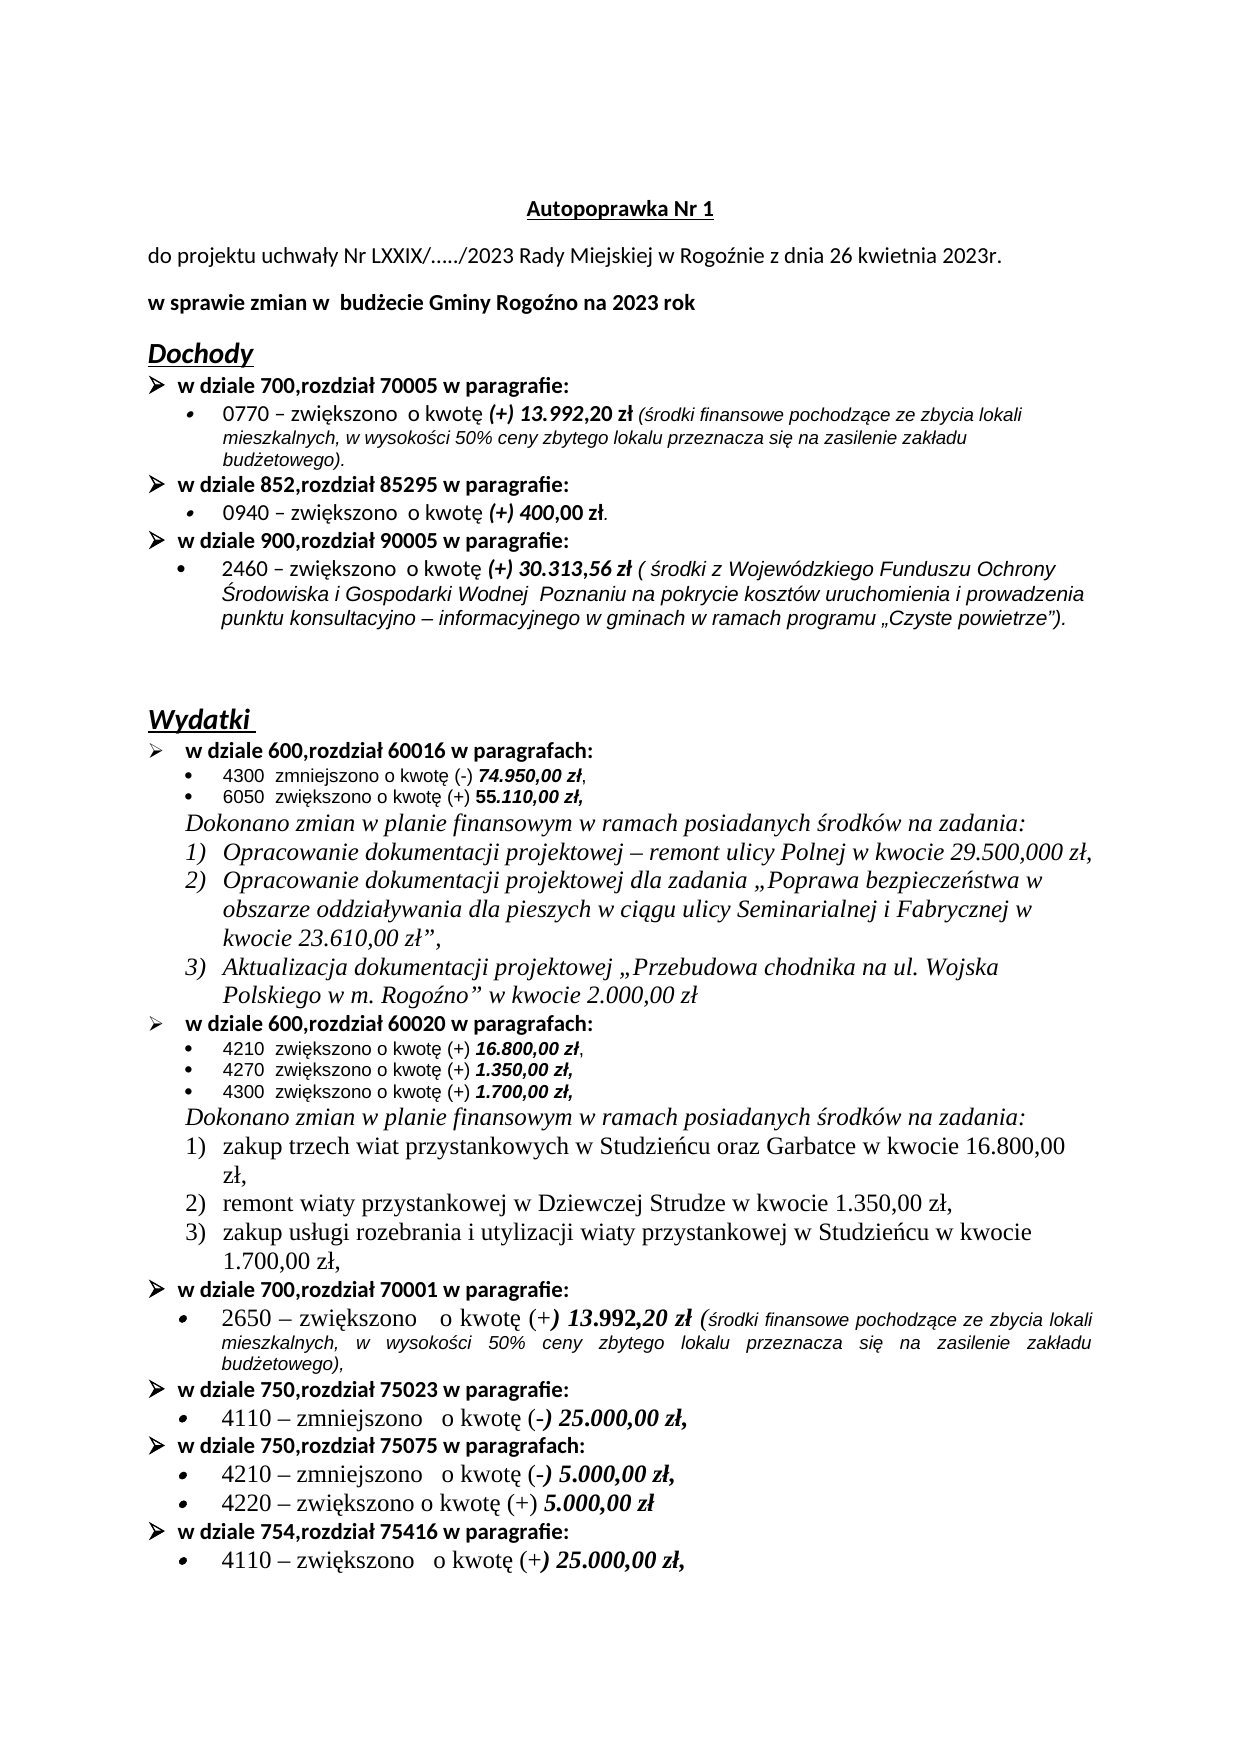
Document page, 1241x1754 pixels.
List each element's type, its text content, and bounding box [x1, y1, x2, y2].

list 0770 – zwiększono o kwotę (+) 13.992,20 zł (środki finansowe pochodzące ze zbycia lokali mieszkalnych, w wysokości 50% ceny zbytego lokalu przeznacza się na zasilenie zakładu budżetowego). [185, 399, 1093, 470]
list w dziale 852,rozdział 85295 w paragrafie: [148, 470, 1093, 498]
list 6050 zwiększono o kwotę (+) 55.110,00 zł, [185, 786, 1093, 808]
list 4220 – zwiększono o kwotę (+) 5.000,00 zł [177, 1488, 1093, 1517]
list remont wiaty przystankowej w Dziewczej Strudze w kwocie 1.350,00 zł, [185, 1188, 1093, 1217]
text do projektu uchwały Nr LXXIX/…../2023 Rady Miejskiej w Rogoźnie z dnia 26 kwietnia 2023r. [148, 241, 1093, 269]
list Opracowanie dokumentacji projektowej dla zadania „Poprawa bezpieczeństwa w obszarze oddziaływania dla pieszych w ciągu ulicy Seminarialnej i Fabrycznej w kwocie 23.610,00 zł”, [185, 866, 1093, 952]
list 4210 zwiększono o kwotę (+) 16.800,00 zł, [185, 1037, 1093, 1059]
list w dziale 600,rozdział 60020 w paragrafach: [148, 1009, 1093, 1037]
text Dochody [148, 335, 1093, 371]
list Aktualizacja dokumentacji projektowej „Przebudowa chodnika na ul. Wojska Polskiego w m. Rogoźno” w kwocie 2.000,00 zł [185, 952, 1093, 1009]
text w sprawie zmian w budżecie Gminy Rogoźno na 2023 rok [148, 288, 1093, 316]
list 2650 – zwiększono o kwotę (+) 13.992,20 zł (środki finansowe pochodzące ze zbycia lokali mieszkalnych, w wysokości 50% ceny zbytego lokalu przeznacza się na zasilenie zakładu budżetowego), [177, 1303, 1093, 1375]
list 0940 – zwiększono o kwotę (+) 400,00 zł. [185, 498, 1093, 526]
list Dokonano zmian w planie finansowym w ramach posiadanych środków na zadania: [185, 808, 1093, 837]
list w dziale 700,rozdział 70001 w paragrafie: [148, 1275, 1093, 1303]
list 4110 – zmniejszono o kwotę (-) 25.000,00 zł, [177, 1403, 1093, 1431]
list 4300 zwiększono o kwotę (+) 1.700,00 zł, [185, 1081, 1093, 1102]
list Dokonano zmian w planie finansowym w ramach posiadanych środków na zadania: [185, 1102, 1093, 1131]
list 4270 zwiększono o kwotę (+) 1.350,00 zł, [185, 1059, 1093, 1081]
text Autopoprawka Nr 1 [148, 194, 1093, 222]
list w dziale 700,rozdział 70005 w paragrafie: [148, 371, 1093, 399]
list Opracowanie dokumentacji projektowej – remont ulicy Polnej w kwocie 29.500,000 zł, [185, 837, 1093, 866]
list 4210 – zmniejszono o kwotę (-) 5.000,00 zł, [177, 1459, 1093, 1488]
list w dziale 900,rozdział 90005 w paragrafie: [148, 526, 1093, 554]
list w dziale 750,rozdział 75023 w paragrafie: [148, 1375, 1093, 1403]
list w dziale 754,rozdział 75416 w paragrafie: [148, 1517, 1093, 1545]
list w dziale 750,rozdział 75075 w paragrafach: [148, 1431, 1093, 1459]
list w dziale 600,rozdział 60016 w paragrafach: [148, 737, 1093, 765]
list 4300 zmniejszono o kwotę (-) 74.950,00 zł, [185, 765, 1093, 786]
list 2460 – zwiększono o kwotę (+) 30.313,56 zł ( środki z Wojewódzkiego Funduszu Ochrony Środowiska i Gospodarki Wodnej Poznaniu na pokrycie kosztów uruchomienia i prowadzenia punktu konsultacyjno – informacyjnego w gminach w ramach programu „Czyste powietrze”). [177, 554, 1093, 630]
list zakup trzech wiat przystankowych w Studzieńcu oraz Garbatce w kwocie 16.800,00 zł, [185, 1131, 1093, 1188]
list 4110 – zwiększono o kwotę (+) 25.000,00 zł, [177, 1545, 1093, 1574]
text Wydatki [148, 701, 1093, 737]
list zakup usługi rozebrania i utylizacji wiaty przystankowej w Studzieńcu w kwocie 1.700,00 zł, [185, 1217, 1093, 1275]
